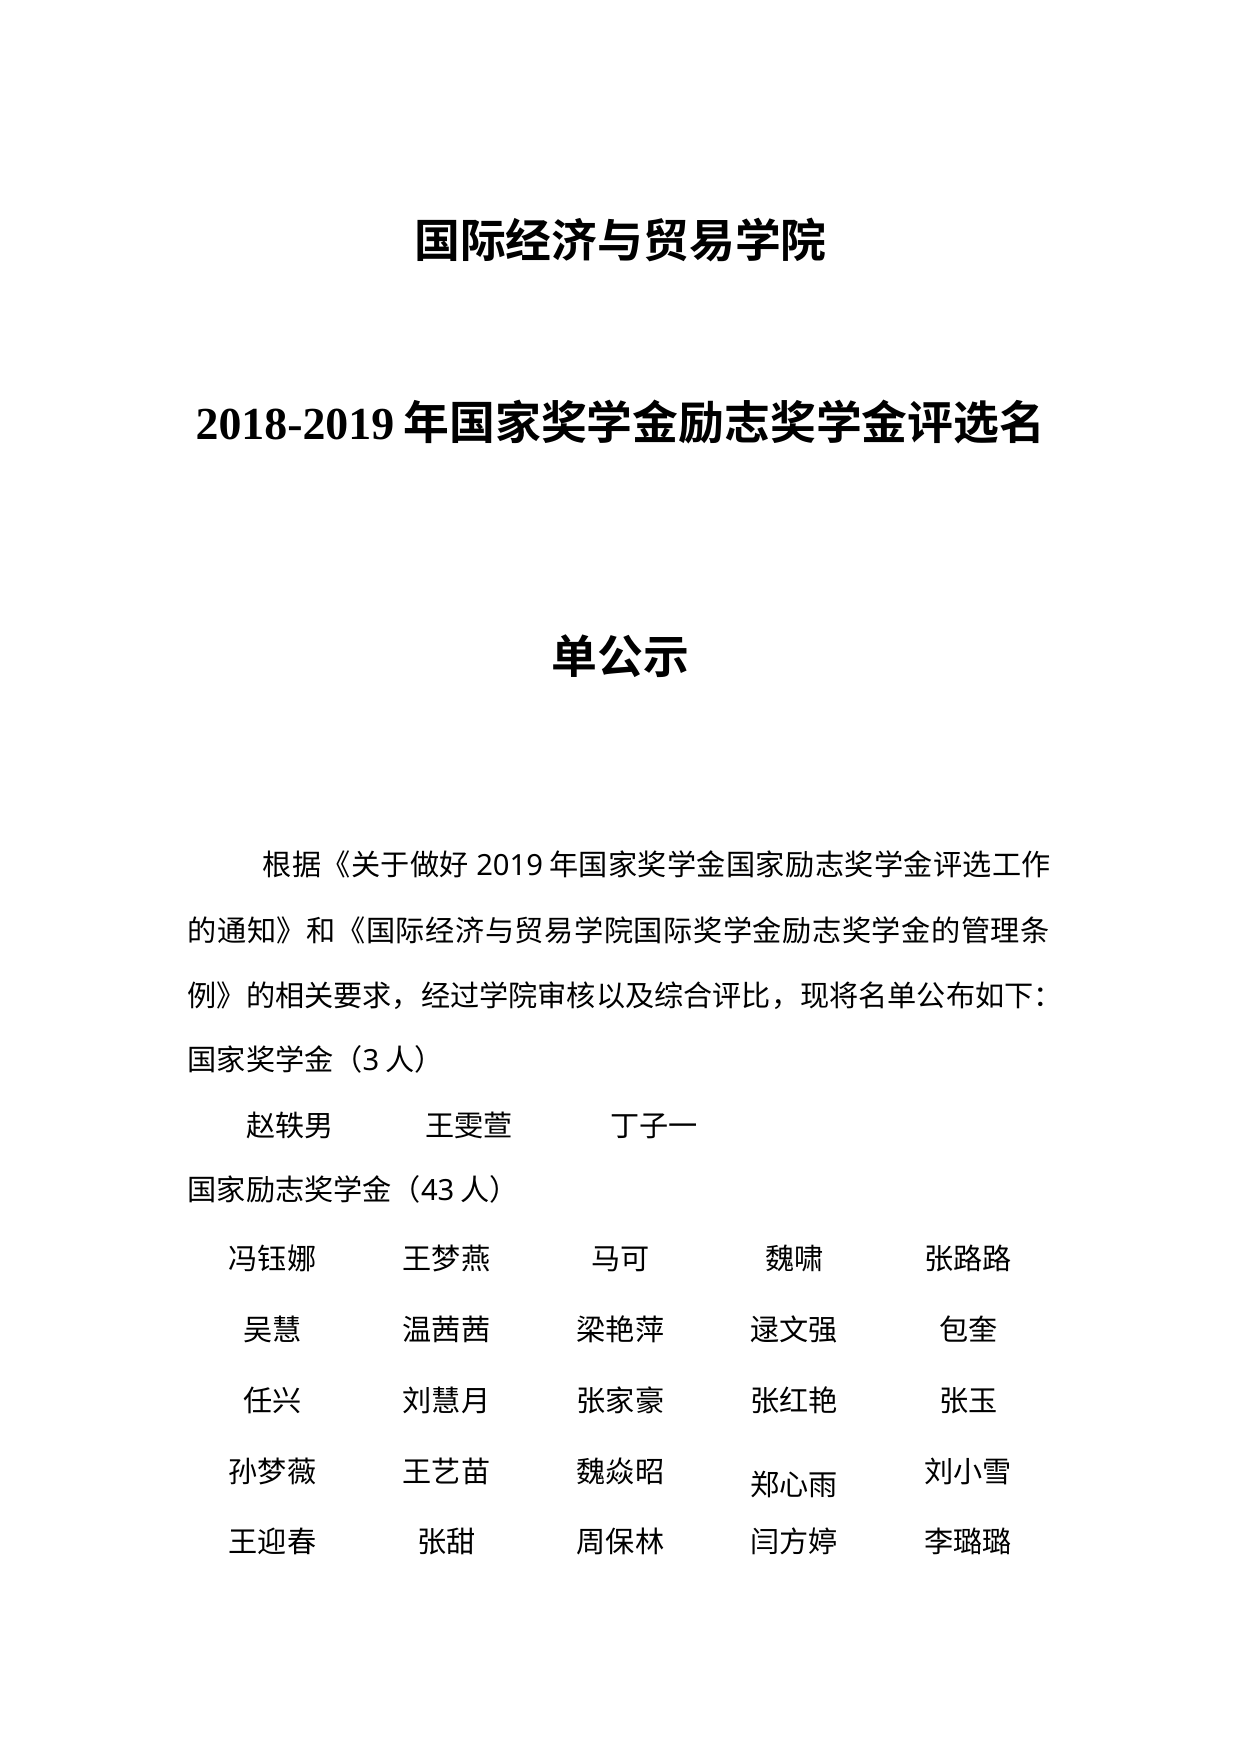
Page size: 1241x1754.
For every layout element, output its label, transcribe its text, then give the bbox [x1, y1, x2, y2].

table_cell 王艺苗 [359, 1433, 533, 1504]
table_cell 闫方婷 [707, 1504, 881, 1575]
text 赵轶男 王雯萱 丁子一 [187, 1091, 1053, 1156]
table_cell 张甜 [359, 1504, 533, 1575]
table_header 马可 [533, 1221, 707, 1292]
table_cell 刘慧月 [359, 1363, 533, 1433]
text 国家奖学金（3人） [187, 1026, 1053, 1091]
table_header 魏啸 [707, 1221, 881, 1292]
text 根据《关于做好2019年国家奖学金国家励志奖学金评选工作的通知》和《国际经济与贸易学院国际奖学金励志奖学金的管理条例》的相关要求，经过学院审核以及综合评比，现将名单公布如下： [187, 831, 1053, 1026]
table_cell 吴慧 [185, 1292, 359, 1362]
text 国家励志奖学金（43人） [187, 1156, 1053, 1221]
table_cell 周保林 [533, 1504, 707, 1575]
table_cell 梁艳萍 [533, 1292, 707, 1362]
text 国际经济与贸易学院 [187, 189, 1053, 287]
table_cell 张红艳 [707, 1363, 881, 1433]
table_cell 任兴 [185, 1363, 359, 1433]
text 2018-2019年国家奖学金励志奖学金评选名单公示 [187, 370, 1053, 703]
table_cell 王迎春 [185, 1504, 359, 1575]
table_cell 郑心雨 [707, 1433, 881, 1504]
table_cell 李璐璐 [881, 1504, 1055, 1575]
table_cell 张家豪 [533, 1363, 707, 1433]
table_cell 孙梦薇 [185, 1433, 359, 1504]
table_header 王梦燕 [359, 1221, 533, 1292]
table_cell 张玉 [881, 1363, 1055, 1433]
table_cell 包奎 [881, 1292, 1055, 1362]
table_header 张路路 [881, 1221, 1055, 1292]
table_header 冯钰娜 [185, 1221, 359, 1292]
table_cell 刘小雪 [881, 1433, 1055, 1504]
table_cell 逯文强 [707, 1292, 881, 1362]
table_cell 魏焱昭 [533, 1433, 707, 1504]
table_cell 温茜茜 [359, 1292, 533, 1362]
